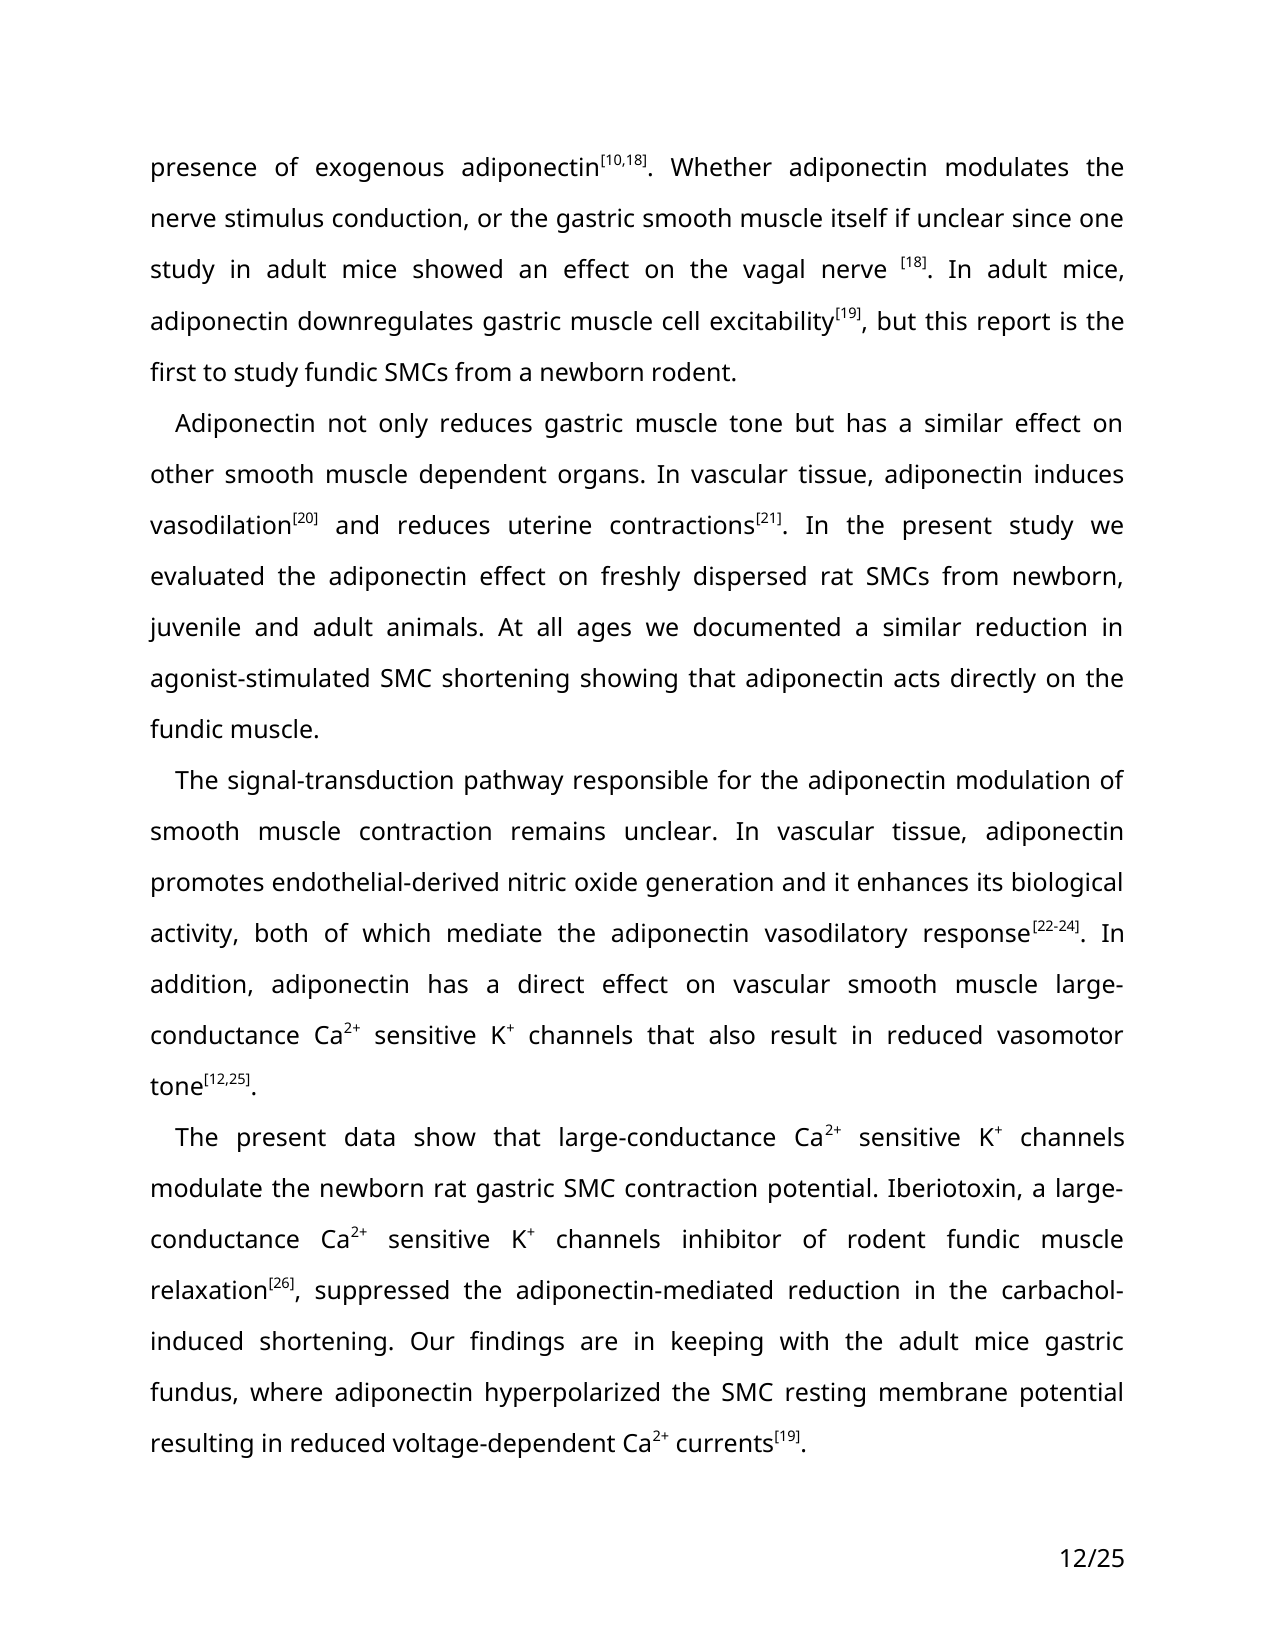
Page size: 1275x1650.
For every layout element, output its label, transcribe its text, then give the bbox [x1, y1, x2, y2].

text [150, 150, 1125, 388]
text The present data show that large-conductance Ca2+ sensitive K+ channels modulate the newborn rat gastric SMC contraction potential. Iberiotoxin, a large-conductance Ca2+ sensitive K+ channels inhibitor of rodent fundic muscle relaxation[26], suppressed the adiponectin-mediated reduction in the carbachol-induced shortening. Our findings are in keeping with the adult mice gastric fundus, where adiponectin hyperpolarized the SMC resting membrane potential resulting in reduced voltage-dependent Ca2+ currents[19]. [150, 1120, 1125, 1460]
text The signal-transduction pathway responsible for the adiponectin modulation of smooth muscle contraction remains unclear. In vascular tissue, adiponectin promotes endothelial-derived nitric oxide generation and it enhances its biological activity, both of which mediate the adiponectin vasodilatory response[22-24]. In addition, adiponectin has a direct effect on vascular smooth muscle large-conductance Ca2+ sensitive K+ channels that also result in reduced vasomotor tone[12,25]. [150, 762, 1125, 1103]
text Adiponectin not only reduces gastric muscle tone but has a similar effect on other smooth muscle dependent organs. In vascular tissue, adiponectin induces vasodilation[20] and reduces uterine contractions[21]. In the present study we evaluated the adiponectin effect on freshly dispersed rat SMCs from newborn, juvenile and adult animals. At all ages we documented a similar reduction in agonist-stimulated SMC shortening showing that adiponectin acts directly on the fundic muscle. [150, 405, 1125, 746]
